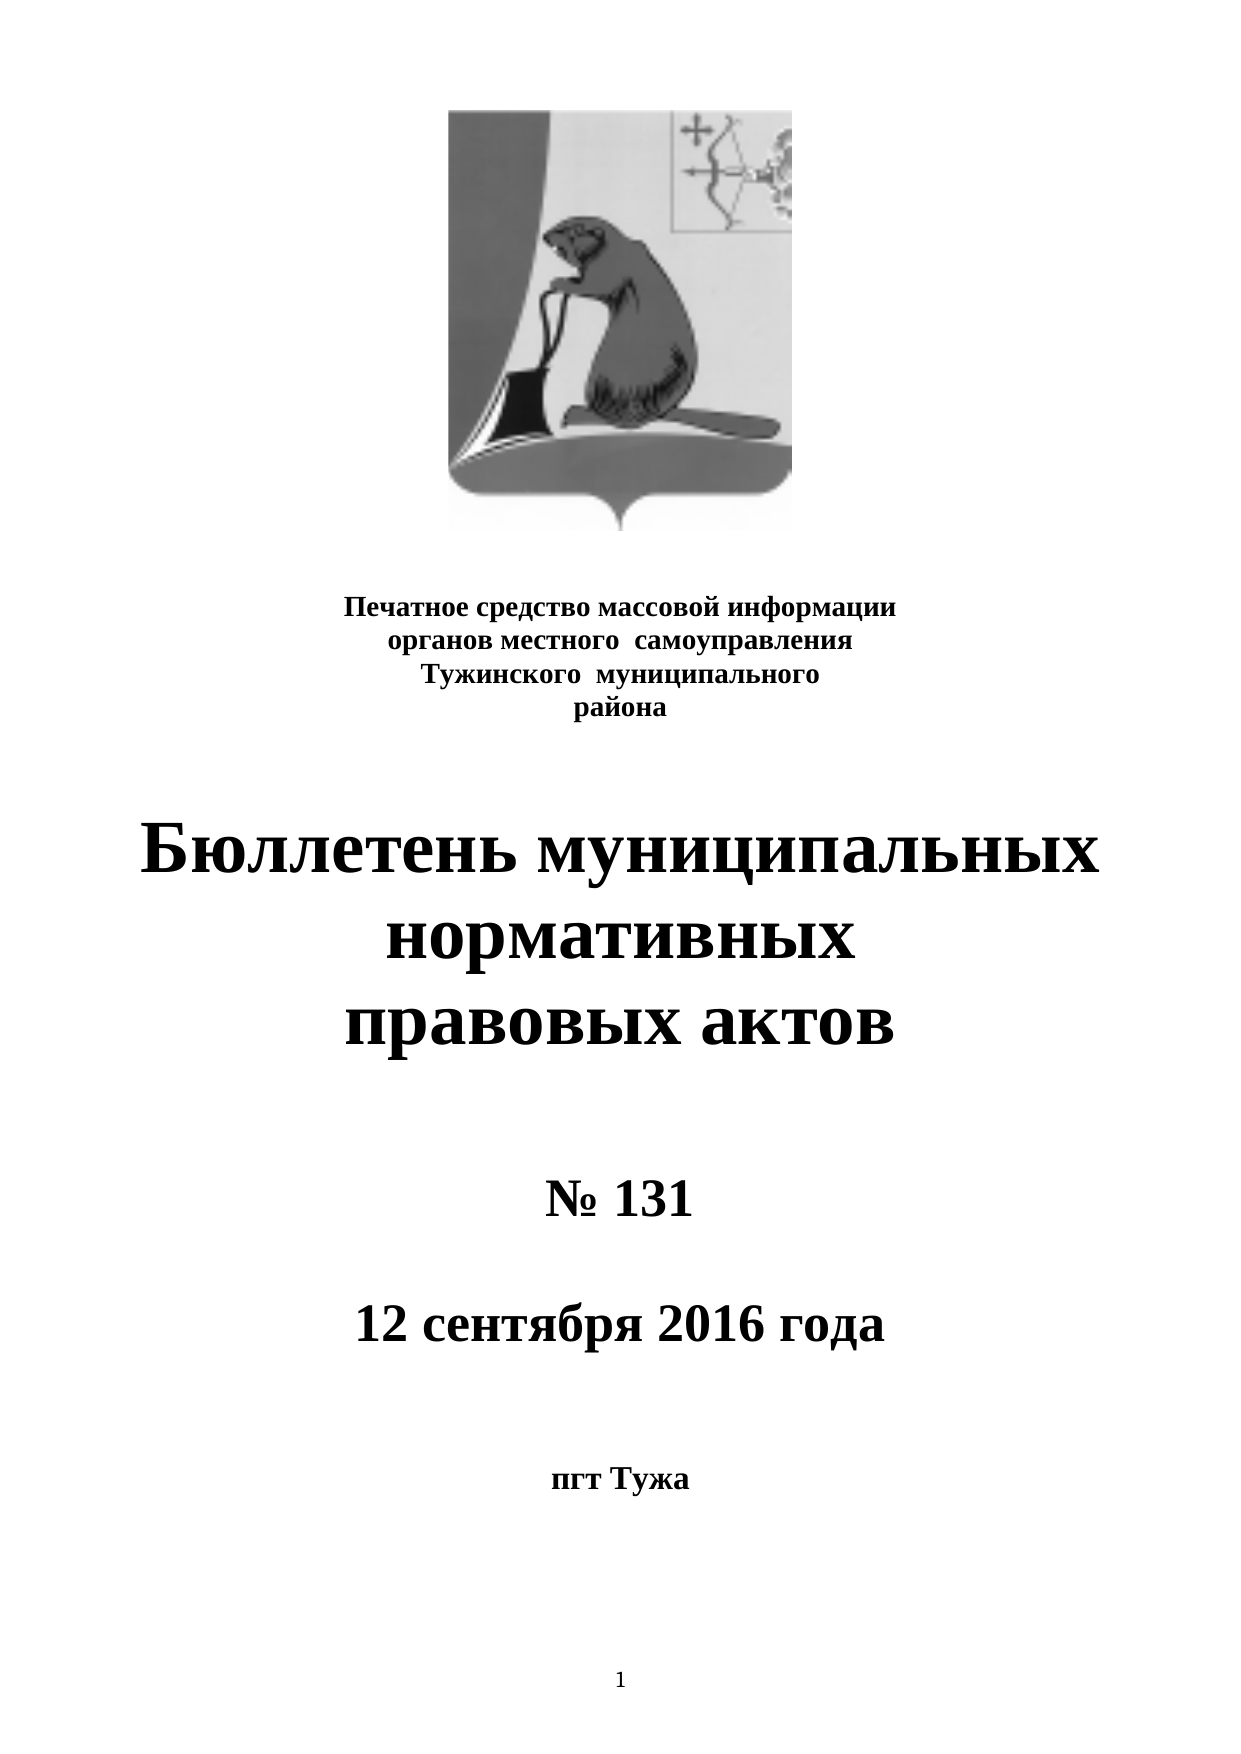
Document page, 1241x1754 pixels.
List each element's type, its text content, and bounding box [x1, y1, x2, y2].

text района [59, 689, 1181, 723]
text № 131 [59, 1166, 1181, 1228]
text Печатное средство массовой информации [59, 589, 1181, 622]
text органов местного самоуправления [59, 622, 1181, 656]
text Бюллетень муниципальных нормативных [59, 802, 1181, 974]
text 12 сентября 2016 года [59, 1291, 1181, 1353]
text пгт Тужа [59, 1458, 1181, 1497]
text Тужинского муниципального [59, 656, 1181, 689]
text правовых актов [59, 974, 1181, 1061]
